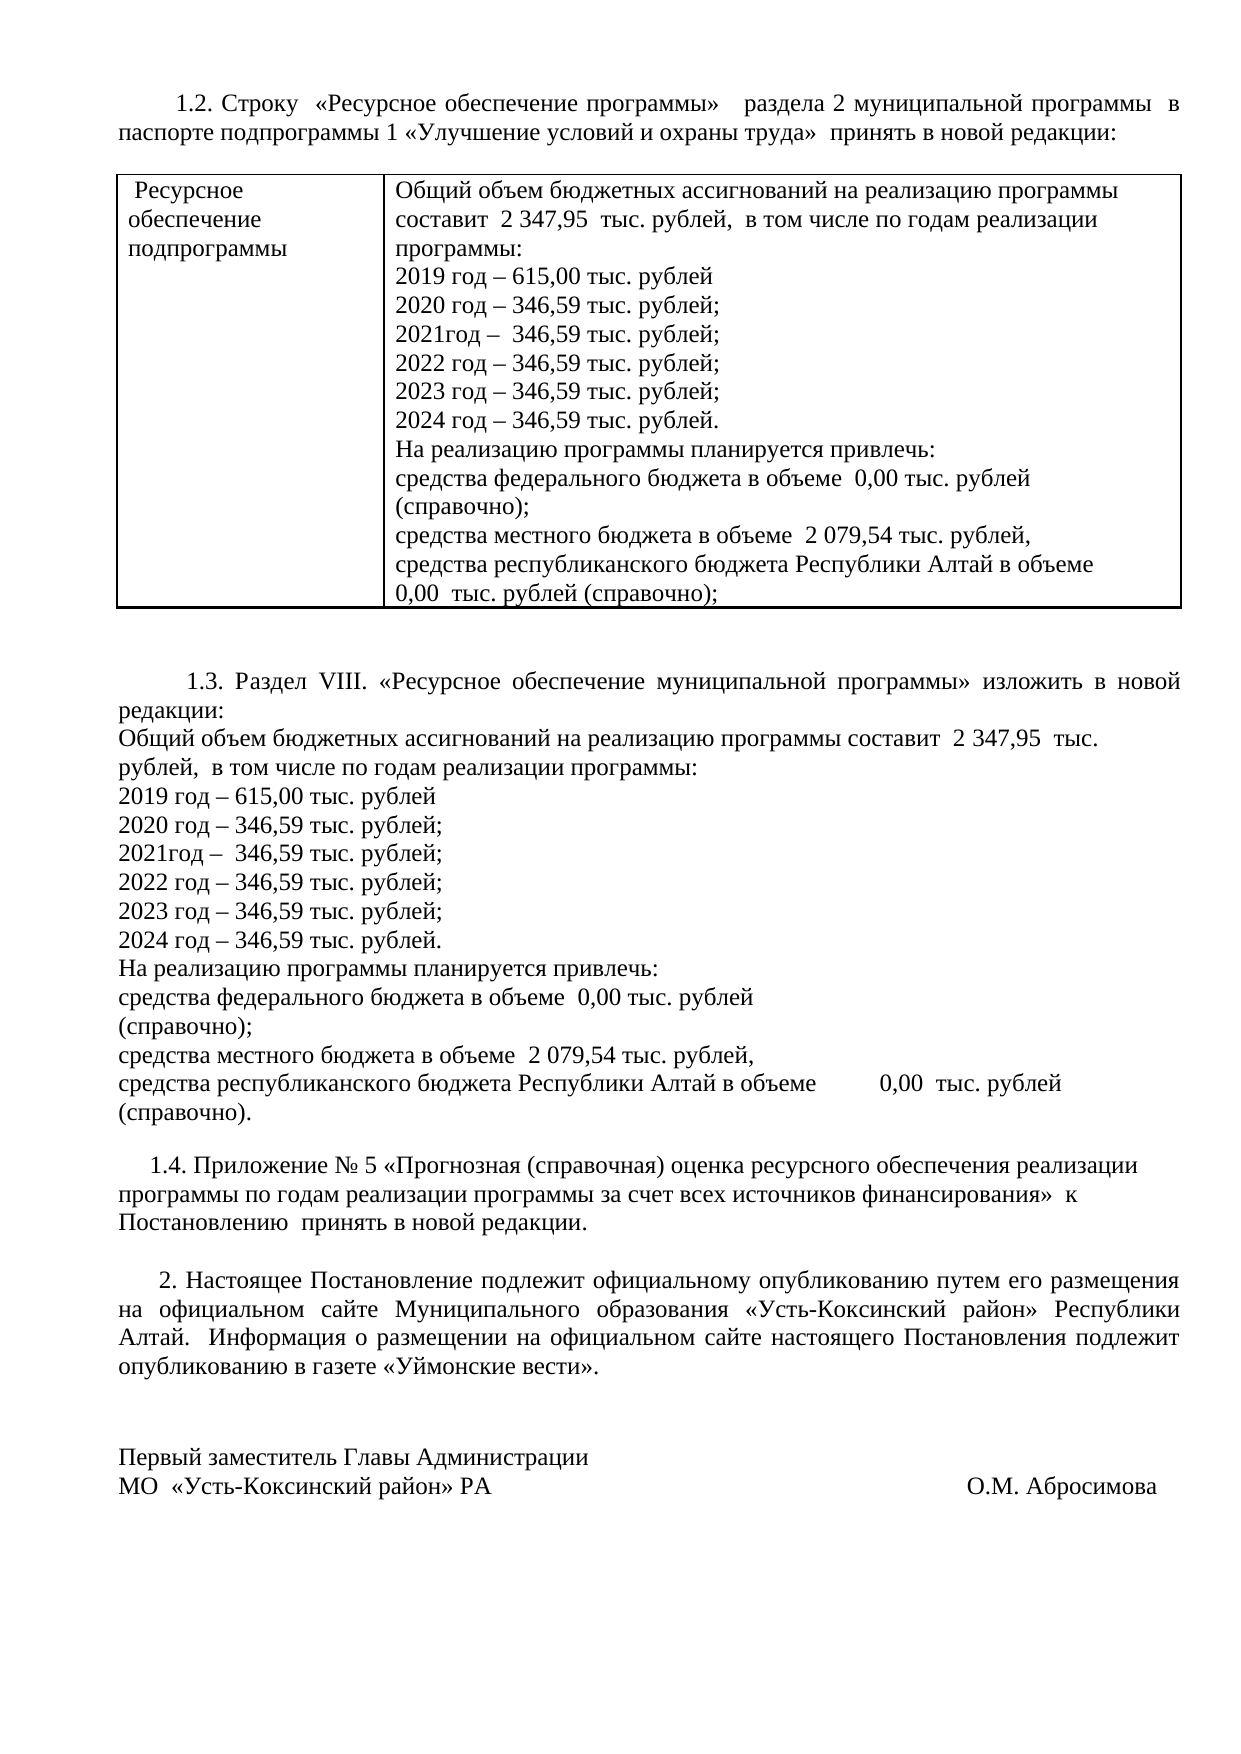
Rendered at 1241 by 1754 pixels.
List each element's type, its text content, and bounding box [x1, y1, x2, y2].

text средства местного бюджета в объеме 2 079,54 тыс. рублей, [118, 1040, 1181, 1068]
text 1.3. Раздел VIII. «Ресурсное обеспечение муниципальной программы» изложить в новой редакции: [118, 666, 1181, 723]
text 1.2. Строку «Ресурсное обеспечение программы» раздела 2 муниципальной программы в паспорте подпрограммы 1 «Улучшение условий и охраны труда» принять в новой редакции: [118, 88, 1181, 145]
text средства республиканского бюджета Республики Алтай в объеме 0,00 тыс. рублей (справочно). [118, 1068, 1181, 1126]
table_header Ресурсное обеспечение подпрограммы [118, 175, 383, 606]
text 2019 год – 615,00 тыс. рублей 2020 год – 346,59 тыс. рублей; 2021год – 346,59 тыс. рублей; 2022 год – 346,59 тыс. рублей; 2023 год – 346,59 тыс. рублей; 2024 год – 346,59 тыс. рублей. [118, 781, 1181, 953]
text 2. Настоящее Постановление подлежит официальному опубликованию путем его размещения на официальном сайте Муниципального образования «Усть-Коксинский район» Республики Алтай. Информация о размещении на официальном сайте настоящего Постановления подлежит опубликованию в газете «Уймонские вести». [118, 1265, 1181, 1380]
text 1.4. Приложение № 5 «Прогнозная (справочная) оценка ресурсного обеспечения реализации программы по годам реализации программы за счет всех источников финансирования» к Постановлению принять в новой редакции. [118, 1150, 1181, 1236]
text (справочно); [118, 1011, 1181, 1040]
text Общий объем бюджетных ассигнований на реализацию программы составит 2 347,95 тыс. рублей, в том числе по годам реализации программы: [118, 723, 1181, 781]
text МО «Усть-Коксинский район» РА О.М. Абросимова [118, 1471, 1181, 1500]
text На реализацию программы планируется привлечь: средства федерального бюджета в объеме 0,00 тыс. рублей [118, 953, 1181, 1011]
text Первый заместитель Главы Администрации [118, 1442, 1181, 1471]
